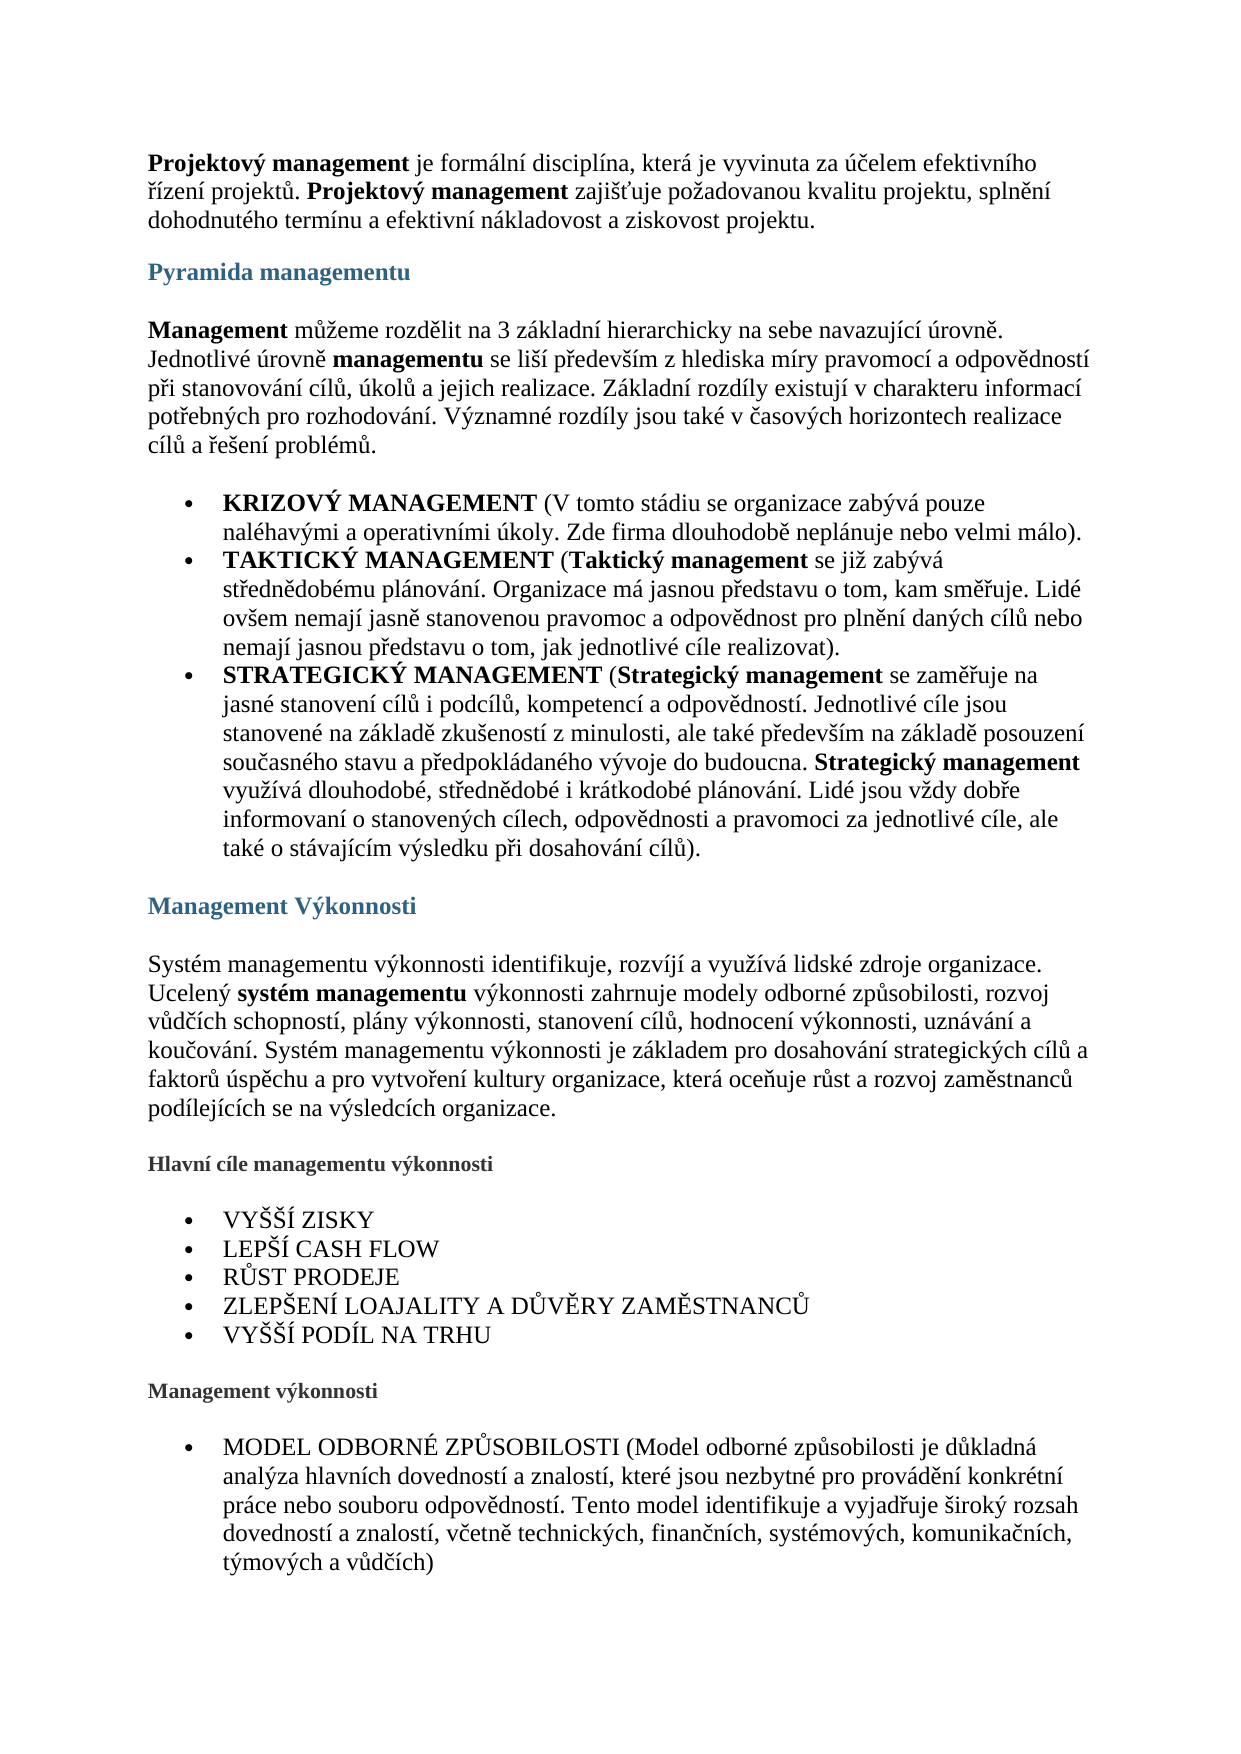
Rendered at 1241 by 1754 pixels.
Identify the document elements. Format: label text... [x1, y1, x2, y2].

list STRATEGICKÝ MANAGEMENT (Strategický management se zaměřuje na jasné stanovení cílů i podcílů, kompetencí a odpovědností. Jednotlivé cíle jsou stanovené na základě zkušeností z minulosti, ale také především na základě posouzení současného stavu a předpokládaného vývoje do budoucna. Strategický management využívá dlouhodobé, střednědobé i krátkodobé plánování. Lidé jsou vždy dobře informovaní o stanovených cílech, odpovědnosti a pravomoci za jednotlivé cíle, ale také o stávajícím výsledku při dosahování cílů). [185, 661, 1093, 862]
list KRIZOVÝ MANAGEMENT (V tomto stádiu se organizace zabývá pouze naléhavými a operativními úkoly. Zde firma dlouhodobě neplánuje nebo velmi málo). [185, 488, 1093, 546]
text Management Výkonnosti [148, 891, 1093, 920]
list VYŠŠÍ PODÍL NA TRHU [185, 1320, 1093, 1349]
list MODEL ODBORNÉ ZPŮSOBILOSTI (Model odborné způsobilosti je důkladná analýza hlavních dovedností a znalostí, které jsou nezbytné pro provádění konkrétní práce nebo souboru odpovědností. Tento model identifikuje a vyjadřuje široký rozsah dovedností a znalostí, včetně technických, finančních, systémových, komunikačních, týmových a vůdčích) [185, 1432, 1093, 1576]
text Hlavní cíle managementu výkonnosti [148, 1151, 1093, 1176]
list LEPŠÍ CASH FLOW [185, 1234, 1093, 1262]
list TAKTICKÝ MANAGEMENT (Taktický management se již zabývá střednědobému plánování. Organizace má jasnou představu o tom, kam směřuje. Lidé ovšem nemají jasně stanovenou pravomoc a odpovědnost pro plnění daných cílů nebo nemají jasnou představu o tom, jak jednotlivé cíle realizovat). [185, 546, 1093, 661]
text Systém managementu výkonnosti identifikuje, rozvíjí a využívá lidské zdroje organizace. Ucelený systém managementu výkonnosti zahrnuje modely odborné způsobilosti, rozvoj vůdčích schopností, plány výkonnosti, stanovení cílů, hodnocení výkonnosti, uznávání a koučování. Systém managementu výkonnosti je základem pro dosahování strategických cílů a faktorů úspěchu a pro vytvoření kultury organizace, která oceňuje růst a rozvoj zaměstnanců podílejících se na výsledcích organizace. [148, 949, 1093, 1121]
text Pyramida managementu [148, 257, 1093, 286]
list VYŠŠÍ ZISKY [185, 1205, 1093, 1234]
text Management výkonnosti [148, 1378, 1093, 1403]
list RŮST PRODEJE [185, 1262, 1093, 1291]
text Management můžeme rozdělit na 3 základní hierarchicky na sebe navazující úrovně. Jednotlivé úrovně managementu se liší především z hlediska míry pravomocí a odpovědností při stanovování cílů, úkolů a jejich realizace. Základní rozdíly existují v charakteru informací potřebných pro rozhodování. Významné rozdíly jsou také v časových horizontech realizace cílů a řešení problémů. [148, 315, 1093, 459]
text Projektový management je formální disciplína, která je vyvinuta za účelem efektivního řízení projektů. Projektový management zajišťuje požadovanou kvalitu projektu, splnění dohodnutého termínu a efektivní nákladovost a ziskovost projektu. [148, 148, 1093, 234]
list ZLEPŠENÍ LOAJALITY A DŮVĚRY ZAMĚSTNANCŮ [185, 1291, 1093, 1320]
